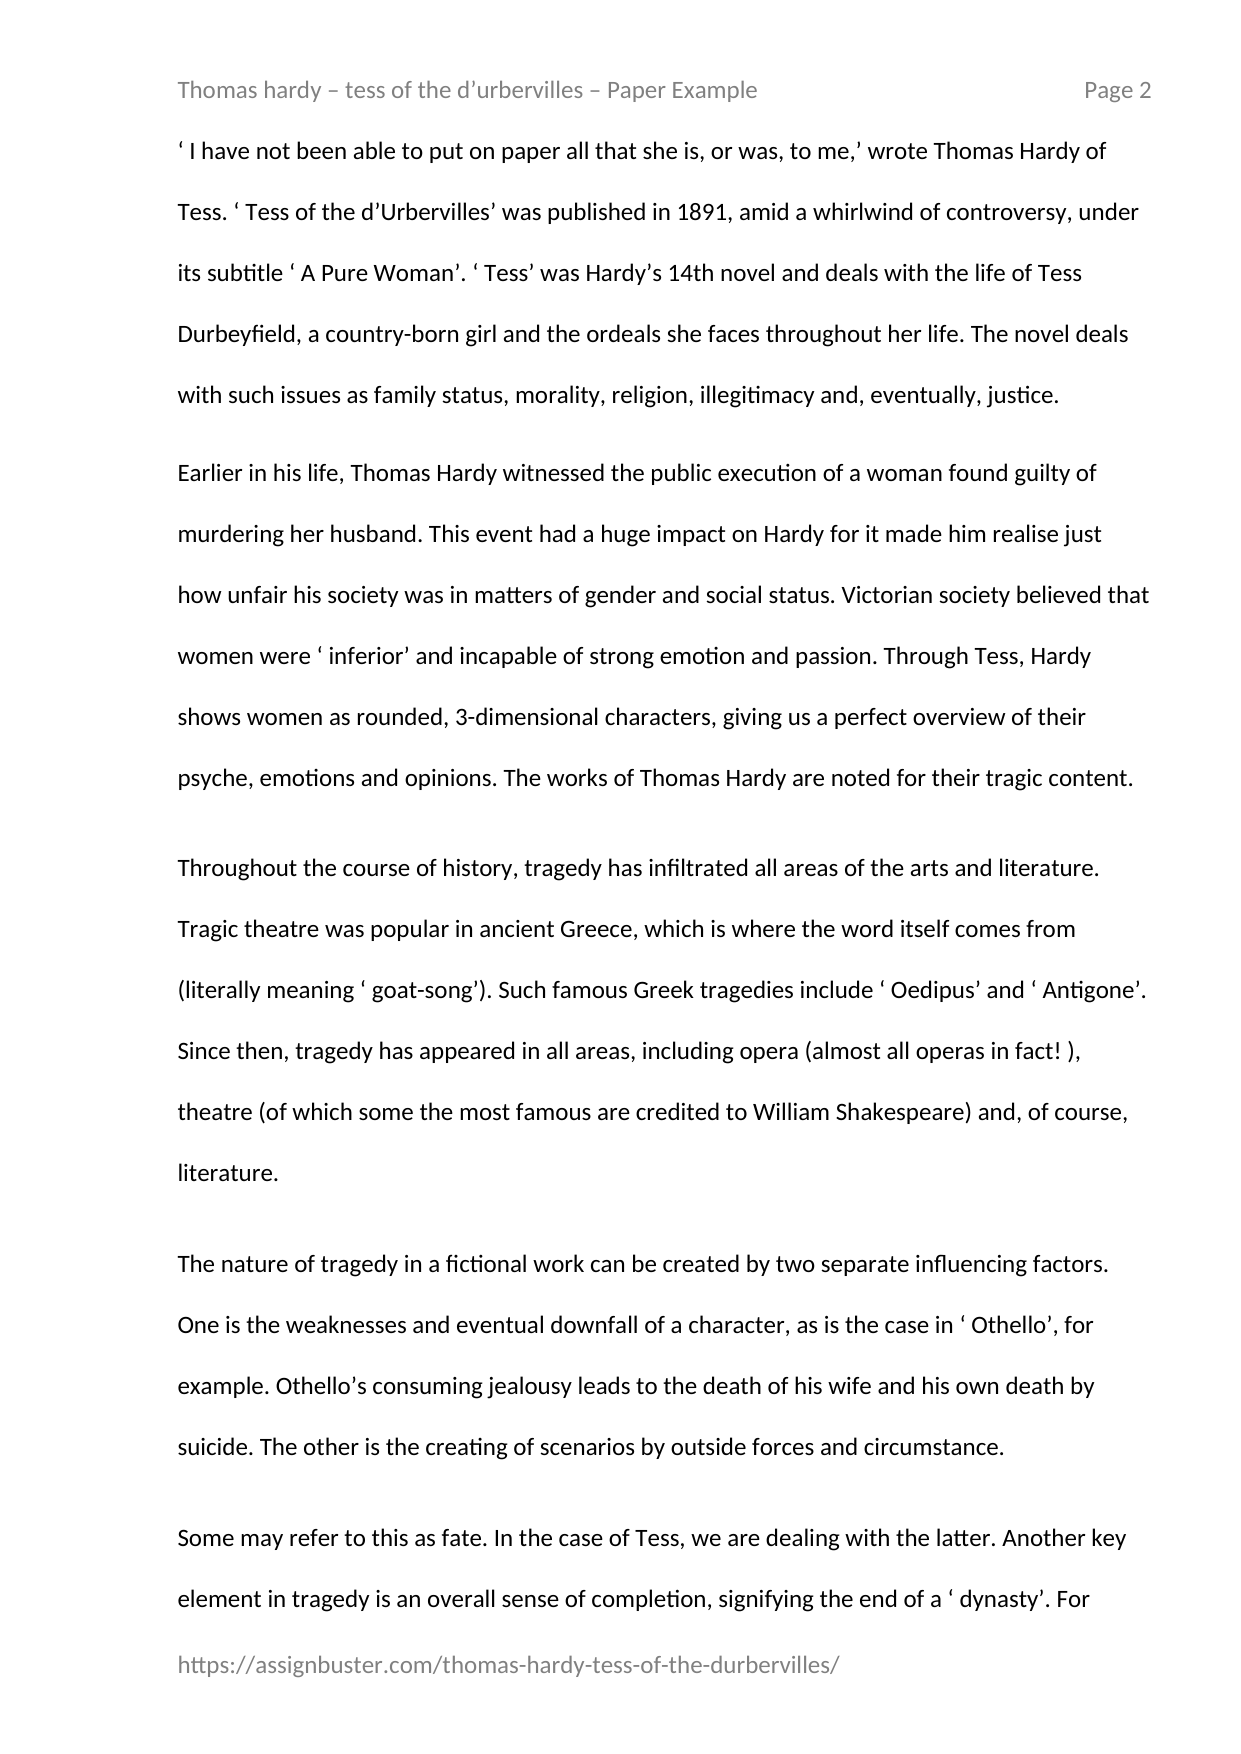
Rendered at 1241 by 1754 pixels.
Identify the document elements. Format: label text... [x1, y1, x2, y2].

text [177, 1522, 1152, 1613]
text The nature of tragedy in a fictional work can be created by two separate influencing factors. One is the weaknesses and eventual downfall of a character, as is the case in ‘ Othello’, for example. Othello’s consuming jealousy leads to the death of his wife and his own death by suicide. The other is the creating of scenarios by outside forces and circumstance. [177, 1248, 1152, 1462]
text Throughout the course of history, tragedy has infiltrated all areas of the arts and literature. Tragic theatre was popular in ancient Greece, which is where the word itself comes from (literally meaning ‘ goat-song’). Such famous Greek tragedies include ‘ Oedipus’ and ‘ Antigone’. Since then, tragedy has appeared in all areas, including opera (almost all operas in fact! ), theatre (of which some the most famous are credited to William Shakespeare) and, of course, literature. [177, 852, 1152, 1188]
text Earlier in his life, Thomas Hardy witnessed the public execution of a woman found guilty of murdering her husband. This event had a huge impact on Hardy for it made him realise just how unfair his society was in matters of gender and social status. Victorian society believed that women were ‘ inferior’ and incapable of strong emotion and passion. Through Tess, Hardy shows women as rounded, 3-dimensional characters, giving us a perfect overview of their psyche, emotions and opinions. The works of Thomas Hardy are noted for their tragic content. [177, 457, 1152, 792]
text ‘ I have not been able to put on paper all that she is, or was, to me,’ wrote Thomas Hardy of Tess. ‘ Tess of the d’Urbervilles’ was published in 1891, amid a whirlwind of controversy, under its subtitle ‘ A Pure Woman’. ‘ Tess’ was Hardy’s 14th novel and deals with the life of Tess Durbeyfield, a country-born girl and the ordeals she faces throughout her life. The novel deals with such issues as family status, morality, religion, illegitimacy and, eventually, justice. [177, 135, 1152, 409]
